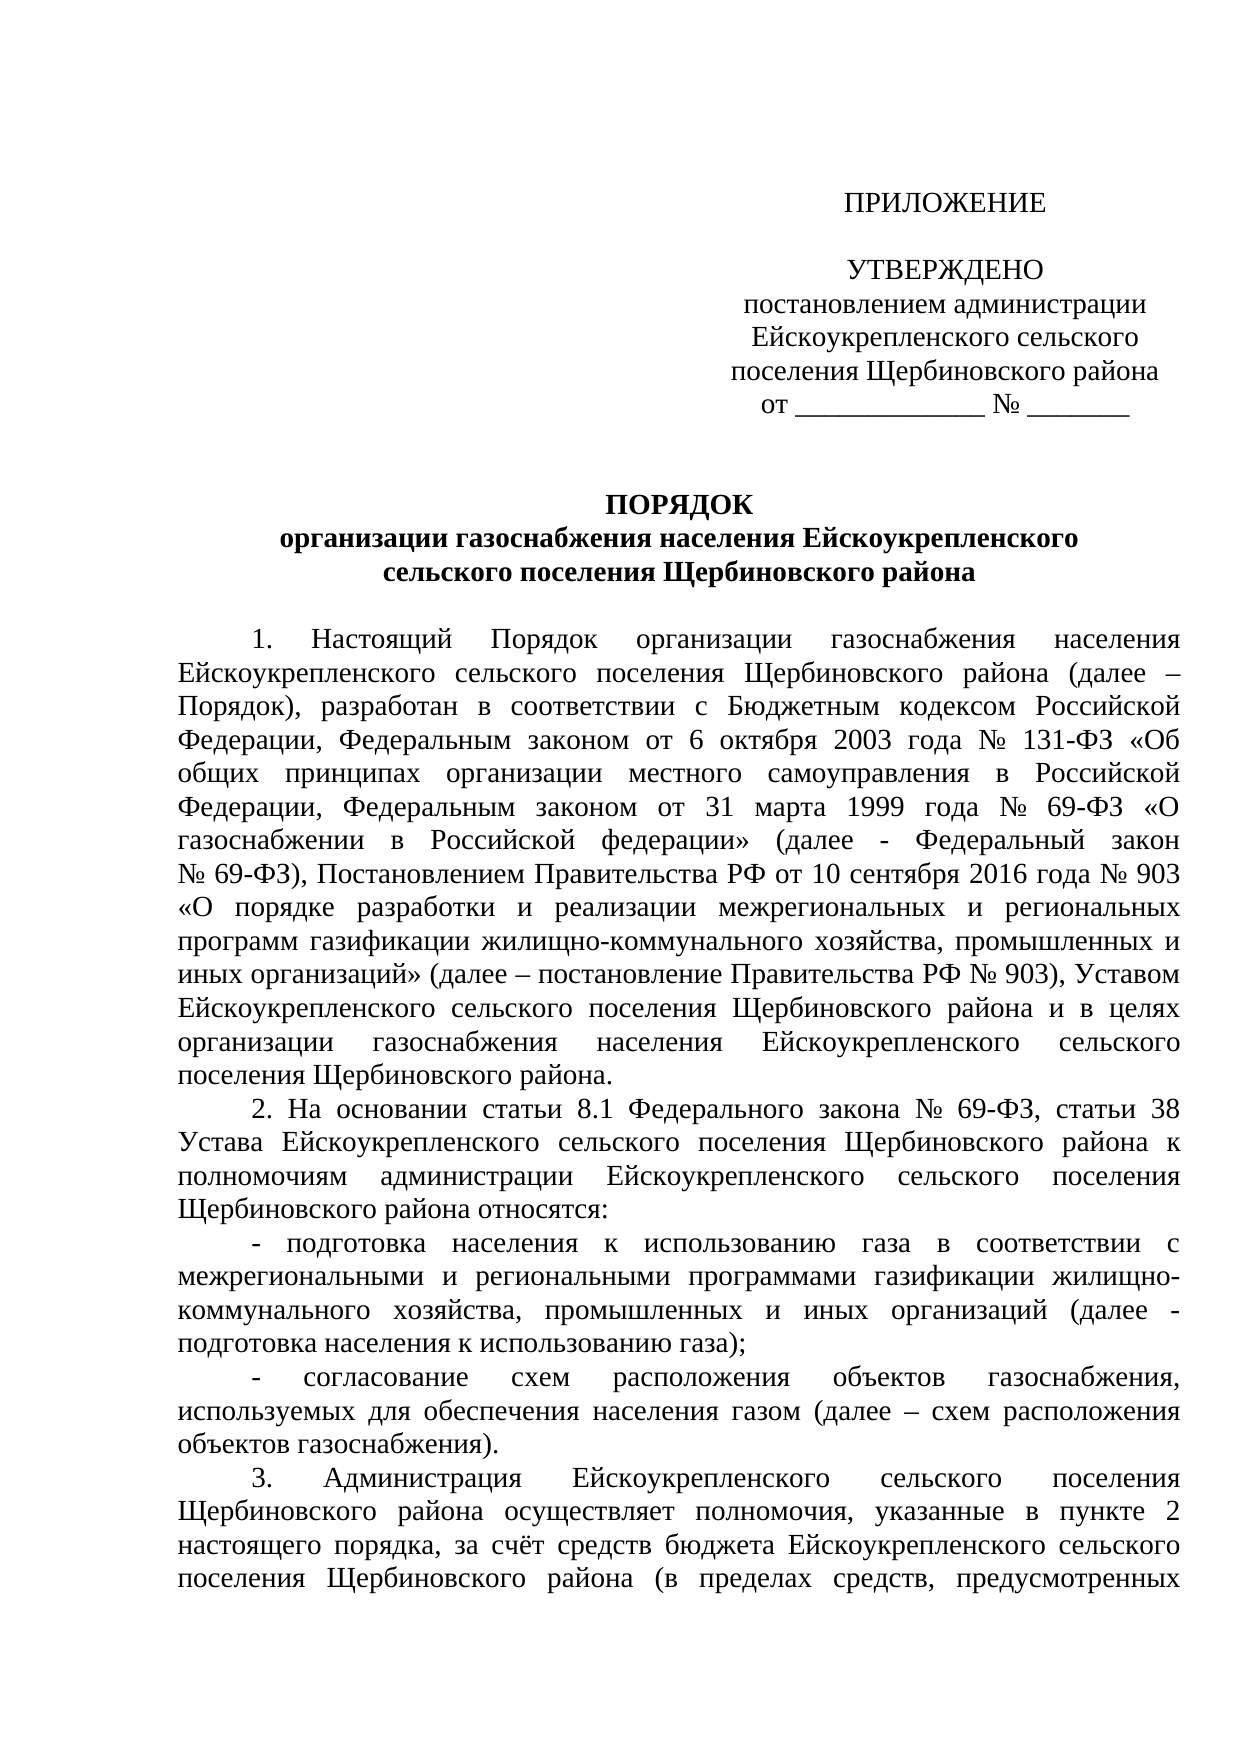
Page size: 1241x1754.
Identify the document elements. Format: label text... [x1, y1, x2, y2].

text 2. На основании статьи 8.1 Федерального закона № 69-ФЗ, статьи 38 Устава Ейскоукрепленского сельского поселения Щербиновского района к полномочиям администрации Ейскоукрепленского сельского поселения Щербиновского района относятся: [177, 1091, 1181, 1225]
text ПРИЛОЖЕНИЕ [709, 185, 1181, 219]
text Ейскоукрепленского сельского [709, 319, 1181, 353]
text 1. Настоящий Порядок организации газоснабжения населения Ейскоукрепленского сельского поселения Щербиновского района (далее – Порядок), разработан в соответствии с Бюджетным кодексом Российской Федерации, Федеральным законом от 6 октября 2003 года № 131-ФЗ «Об общих принципах организации местного самоуправления в Российской Федерации, Федеральным законом от 31 марта 1999 года № 69-ФЗ «О газоснабжении в Российской федерации» (далее - Федеральный закон № 69-ФЗ), Постановлением Правительства РФ от 10 сентября 2016 года № 903 «О порядке разработки и реализации межрегиональных и региональных программ газификации жилищно-коммунального хозяйства, промышленных и иных организаций» (далее – постановление Правительства РФ № 903), Уставом Ейскоукрепленского сельского поселения Щербиновского района и в целях организации газоснабжения населения Ейскоукрепленского сельского поселения Щербиновского района. [177, 621, 1181, 1091]
text - подготовка населения к использованию газа в соответствии с межрегиональными и региональными программами газификации жилищно-коммунального хозяйства, промышленных и иных организаций (далее - подготовка населения к использованию газа); [177, 1225, 1181, 1359]
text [177, 1460, 1181, 1594]
text организации газоснабжения населения Ейскоукрепленского [177, 521, 1181, 554]
text УТВЕРЖДЕНО [709, 252, 1181, 286]
text от _____________ № _______ [709, 386, 1181, 420]
text сельского поселения Щербиновского района [177, 554, 1181, 588]
text постановлением администрации [709, 286, 1181, 319]
text - согласование схем расположения объектов газоснабжения, используемых для обеспечения населения газом (далее – схем расположения объектов газоснабжения). [177, 1359, 1181, 1460]
text поселения Щербиновского района [709, 353, 1181, 386]
text ПОРЯДОК [177, 487, 1181, 521]
